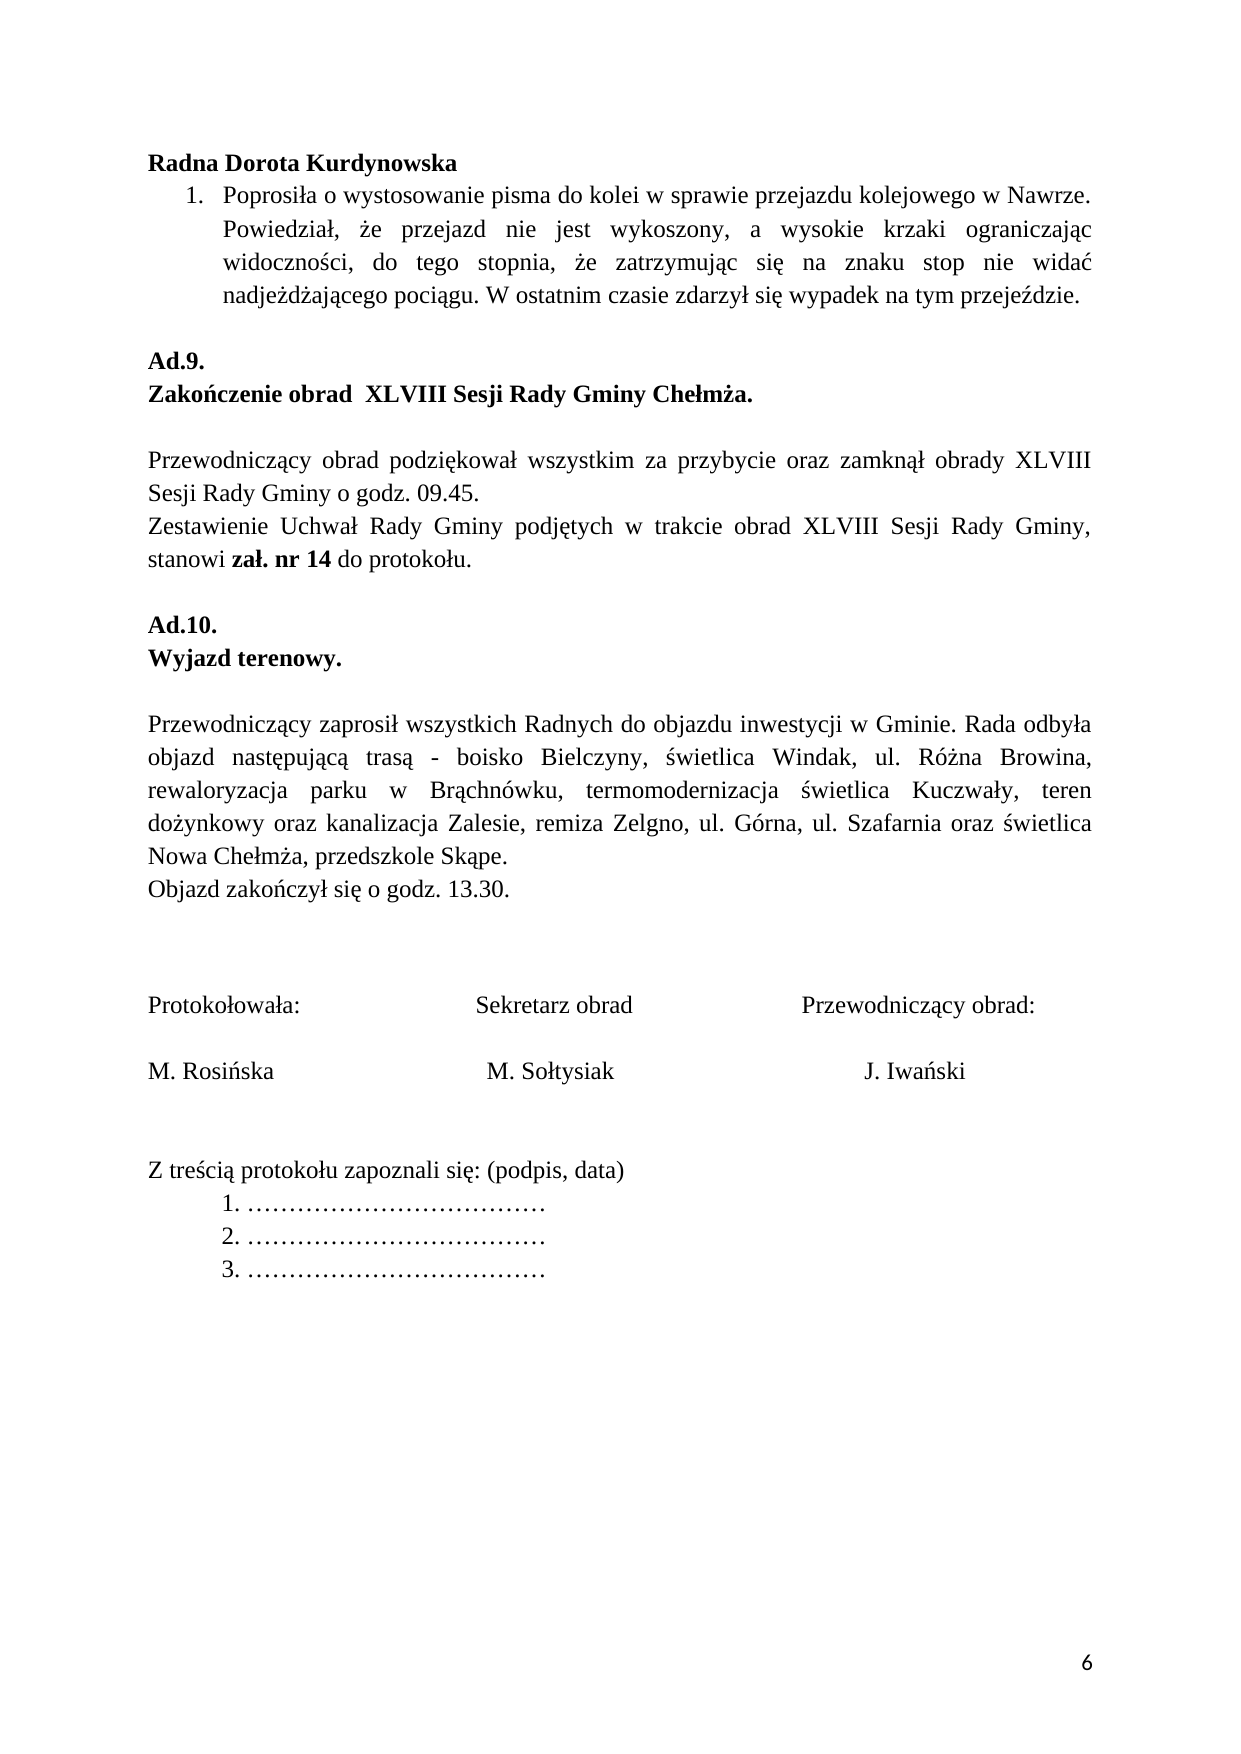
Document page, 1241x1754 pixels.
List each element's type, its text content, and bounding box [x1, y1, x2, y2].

text Objazd zakończył się o godz. 13.30. [148, 874, 1093, 903]
list Poprosiła o wystosowanie pisma do kolei w sprawie przejazdu kolejowego w Nawrze. Powiedział, że przejazd nie jest wykoszony, a wysokie krzaki ograniczając widoczności, do tego stopnia, że zatrzymując się na znaku stop nie widać nadjeżdżającego pociągu. W ostatnim czasie zdarzył się wypadek na tym przejeździe. [185, 181, 1093, 308]
text Z treścią protokołu zapoznali się: (podpis, data) [148, 1155, 1093, 1184]
text Ad.10. [148, 610, 1093, 639]
text 1. ……………………………… [148, 1188, 1093, 1217]
text Wyjazd terenowy. [148, 643, 1093, 672]
text Ad.9. [148, 346, 1093, 374]
text Protokołowała: Sekretarz obrad Przewodniczący obrad: [148, 990, 1093, 1019]
text Zestawienie Uchwał Rady Gminy podjętych w trakcie obrad XLVIII Sesji Rady Gminy, stanowi zał. nr 14 do protokołu. [148, 511, 1093, 573]
text Zakończenie obrad XLVIII Sesji Rady Gminy Chełmża. [148, 379, 1093, 407]
text 2. ……………………………… [148, 1221, 1093, 1250]
text M. Rosińska M. Sołtysiak J. Iwański [148, 1056, 1093, 1085]
text Radna Dorota Kurdynowska [148, 148, 1093, 176]
text Przewodniczący zaprosił wszystkich Radnych do objazdu inwestycji w Gminie. Rada odbyła objazd następującą trasą - boisko Bielczyny, świetlica Windak, ul. Różna Browina, rewaloryzacja parku w Brąchnówku, termomodernizacja świetlica Kuczwały, teren dożynkowy oraz kanalizacja Zalesie, remiza Zelgno, ul. Górna, ul. Szafarnia oraz świetlica Nowa Chełmża, przedszkole Skąpe. [148, 709, 1093, 870]
text Przewodniczący obrad podziękował wszystkim za przybycie oraz zamknął obrady XLVIII Sesji Rady Gminy o godz. 09.45. [148, 445, 1093, 507]
text 3. ……………………………… [148, 1254, 1093, 1283]
